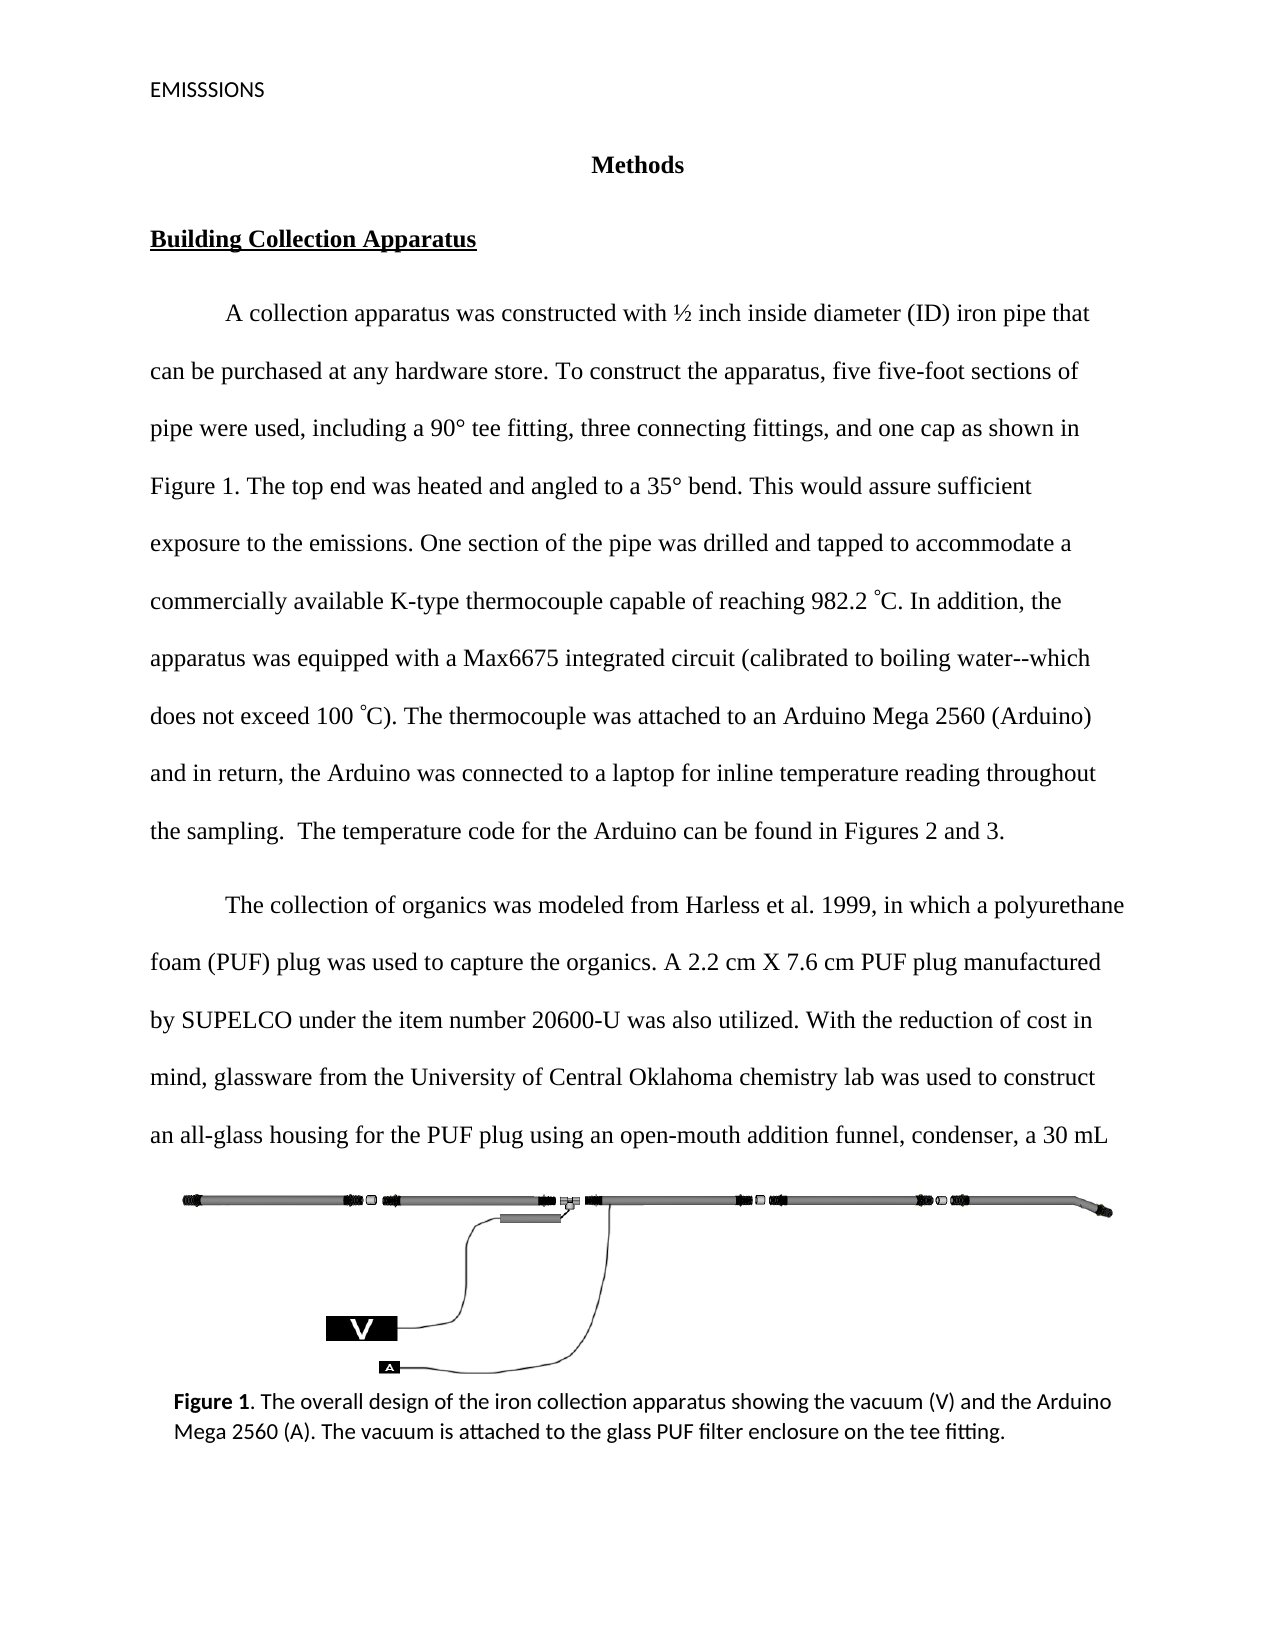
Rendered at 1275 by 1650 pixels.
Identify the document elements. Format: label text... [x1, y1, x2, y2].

text Methods [150, 150, 1125, 179]
picture [158, 1165, 1133, 1395]
text The collection of organics was modeled from Harless et al. 1999, in which a polyurethane foam (PUF) plug was used to capture the organics. A 2.2 cm X 7.6 cm PUF plug manufactured by SUPELCO under the item number 20600-U was also utilized. With the reduction of cost in mind, glassware from the University of Central Oklahoma chemistry lab was used to construct an all-glass housing for the PUF plug using an open-mouth addition funnel, condenser, a 30 mL beaker, and glass tubing. Simple glass blowing techniques were used to heat and construct an enclosure allowing for the insertion and removal of the PUF plug. [150, 890, 1125, 1149]
text Building Collection Apparatus [150, 224, 1125, 253]
text A collection apparatus was constructed with ½ inch inside diameter (ID) iron pipe that can be purchased at any hardware store. To construct the apparatus, five five-foot sections of pipe were used, including a 90° tee fitting, three connecting fittings, and one cap as shown in Figure 1. The top end was heated and angled to a 35° bend. This would assure sufficient exposure to the emissions. One section of the pipe was drilled and tapped to accommodate a commercially available K-type thermocouple capable of reaching 982.2 C. In addition, the apparatus was equipped with a Max6675 integrated circuit (calibrated to boiling water--which does not exceed 100 C). The thermocouple was attached to an Arduino Mega 2560 (Arduino) and in return, the Arduino was connected to a laptop for inline temperature reading throughout the sampling. The temperature code for the Arduino can be found in Figures 2 and 3. [150, 298, 1125, 844]
